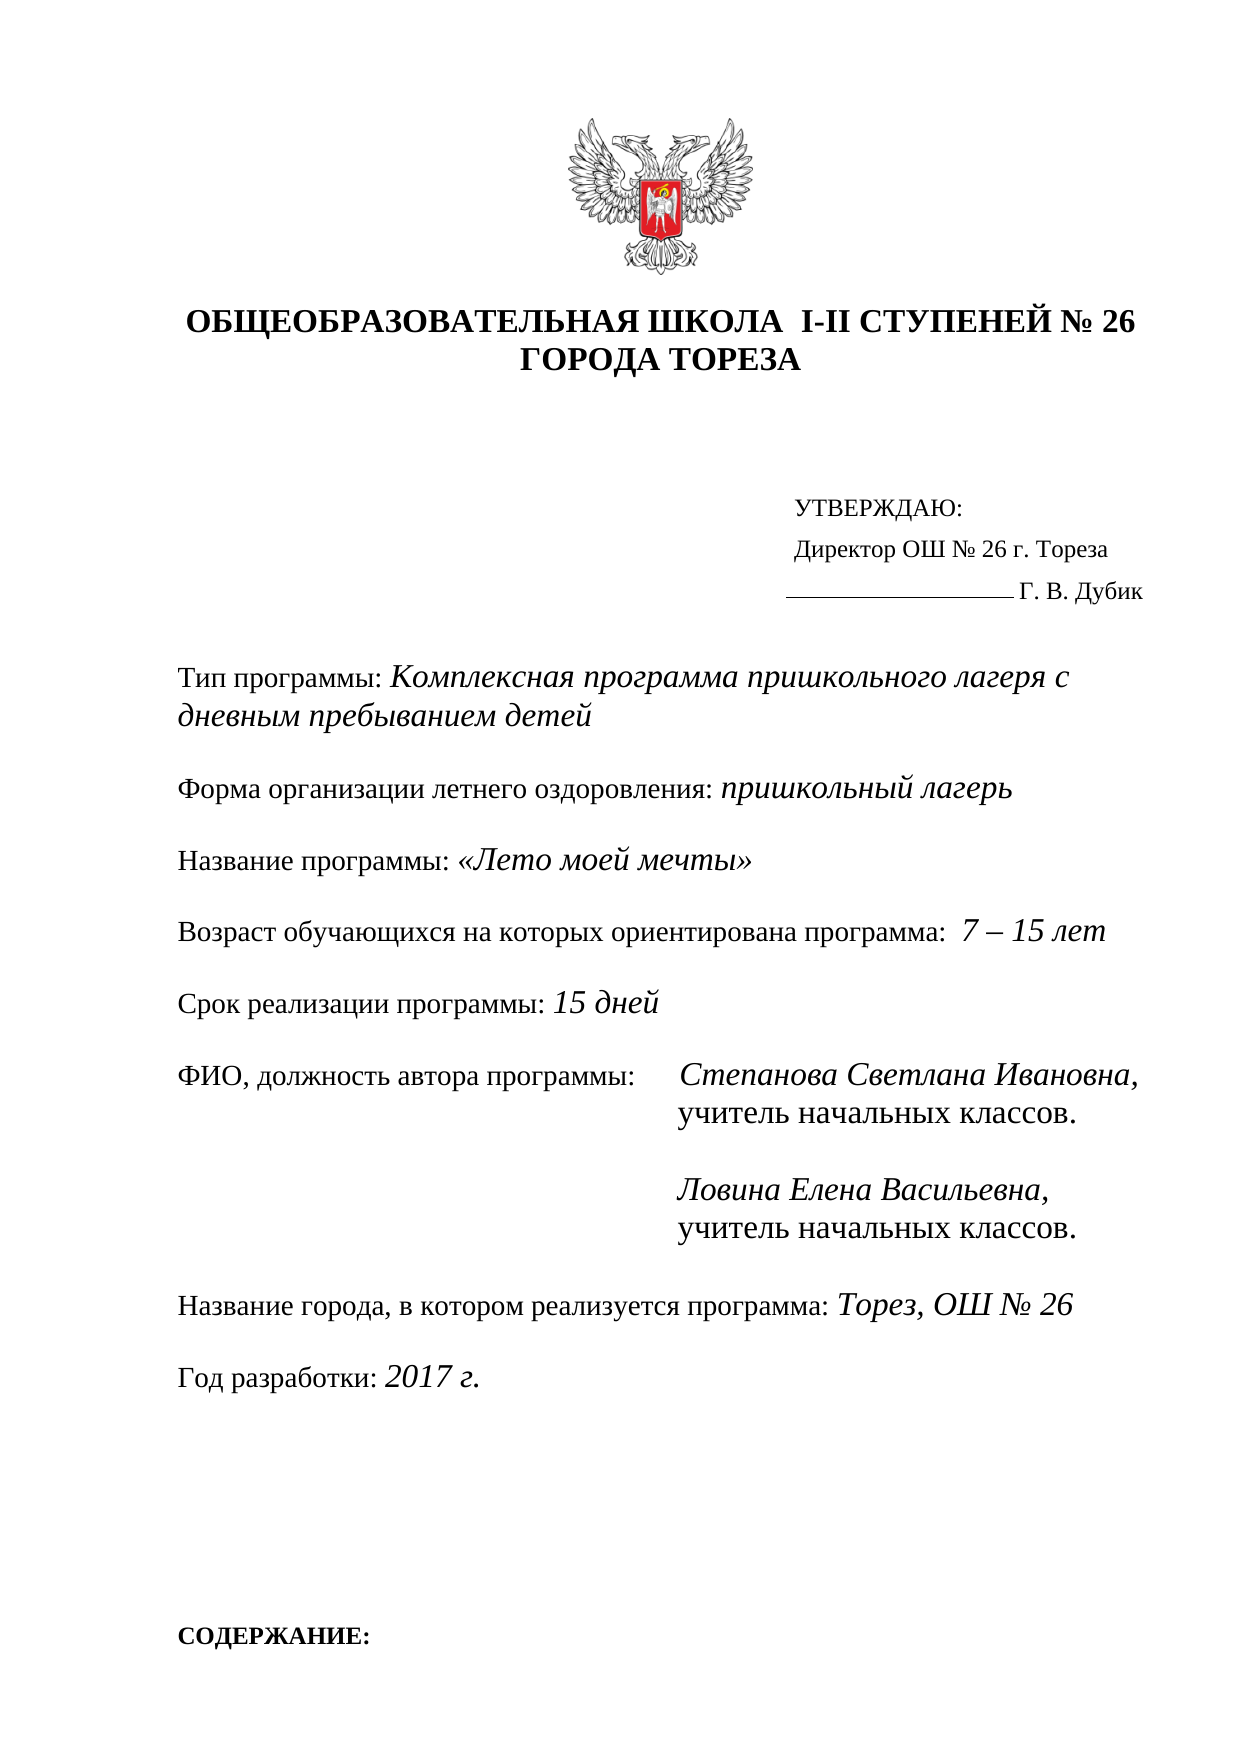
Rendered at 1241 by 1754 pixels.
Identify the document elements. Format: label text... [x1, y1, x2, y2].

text Ловина Елена Васильевна, [177, 1169, 1144, 1208]
table_header УТВЕРЖДАЮ: [783, 493, 1155, 534]
table_cell Г. В. Дубик [783, 576, 1155, 618]
table_cell Директор ОШ № 26 г. Тореза [783, 535, 1155, 576]
text учитель начальных классов. [177, 1093, 1144, 1131]
text Срок реализации программы: 15 дней [177, 983, 1144, 1021]
text Год разработки: 2017 г. [177, 1356, 1144, 1395]
text СОДЕРЖАНИЕ: [177, 1621, 1144, 1650]
text Тип программы: Комплексная программа пришкольного лагеря с дневным пребыванием детей [177, 657, 1144, 733]
text Название города, в котором реализуется программа: Торез, ОШ № 26 [177, 1284, 1144, 1323]
text ГОРОДА ТОРЕЗА [177, 339, 1144, 378]
text ФИО, должность автора программы: Степанова Светлана Ивановна, [177, 1054, 1144, 1093]
text Название программы: «Лето моей мечты» [177, 839, 1144, 877]
text Возраст обучающихся на которых ориентирована программа: 7 – 15 лет [177, 911, 1144, 949]
text Форма организации летнего оздоровления: пришкольный лагерь [177, 767, 1144, 805]
text учитель начальных классов. [177, 1208, 1144, 1246]
picture [568, 118, 753, 275]
text ОБЩЕОБРАЗОВАТЕЛЬНАЯ ШКОЛА I-II СТУПЕНЕЙ № 26 [177, 301, 1144, 339]
